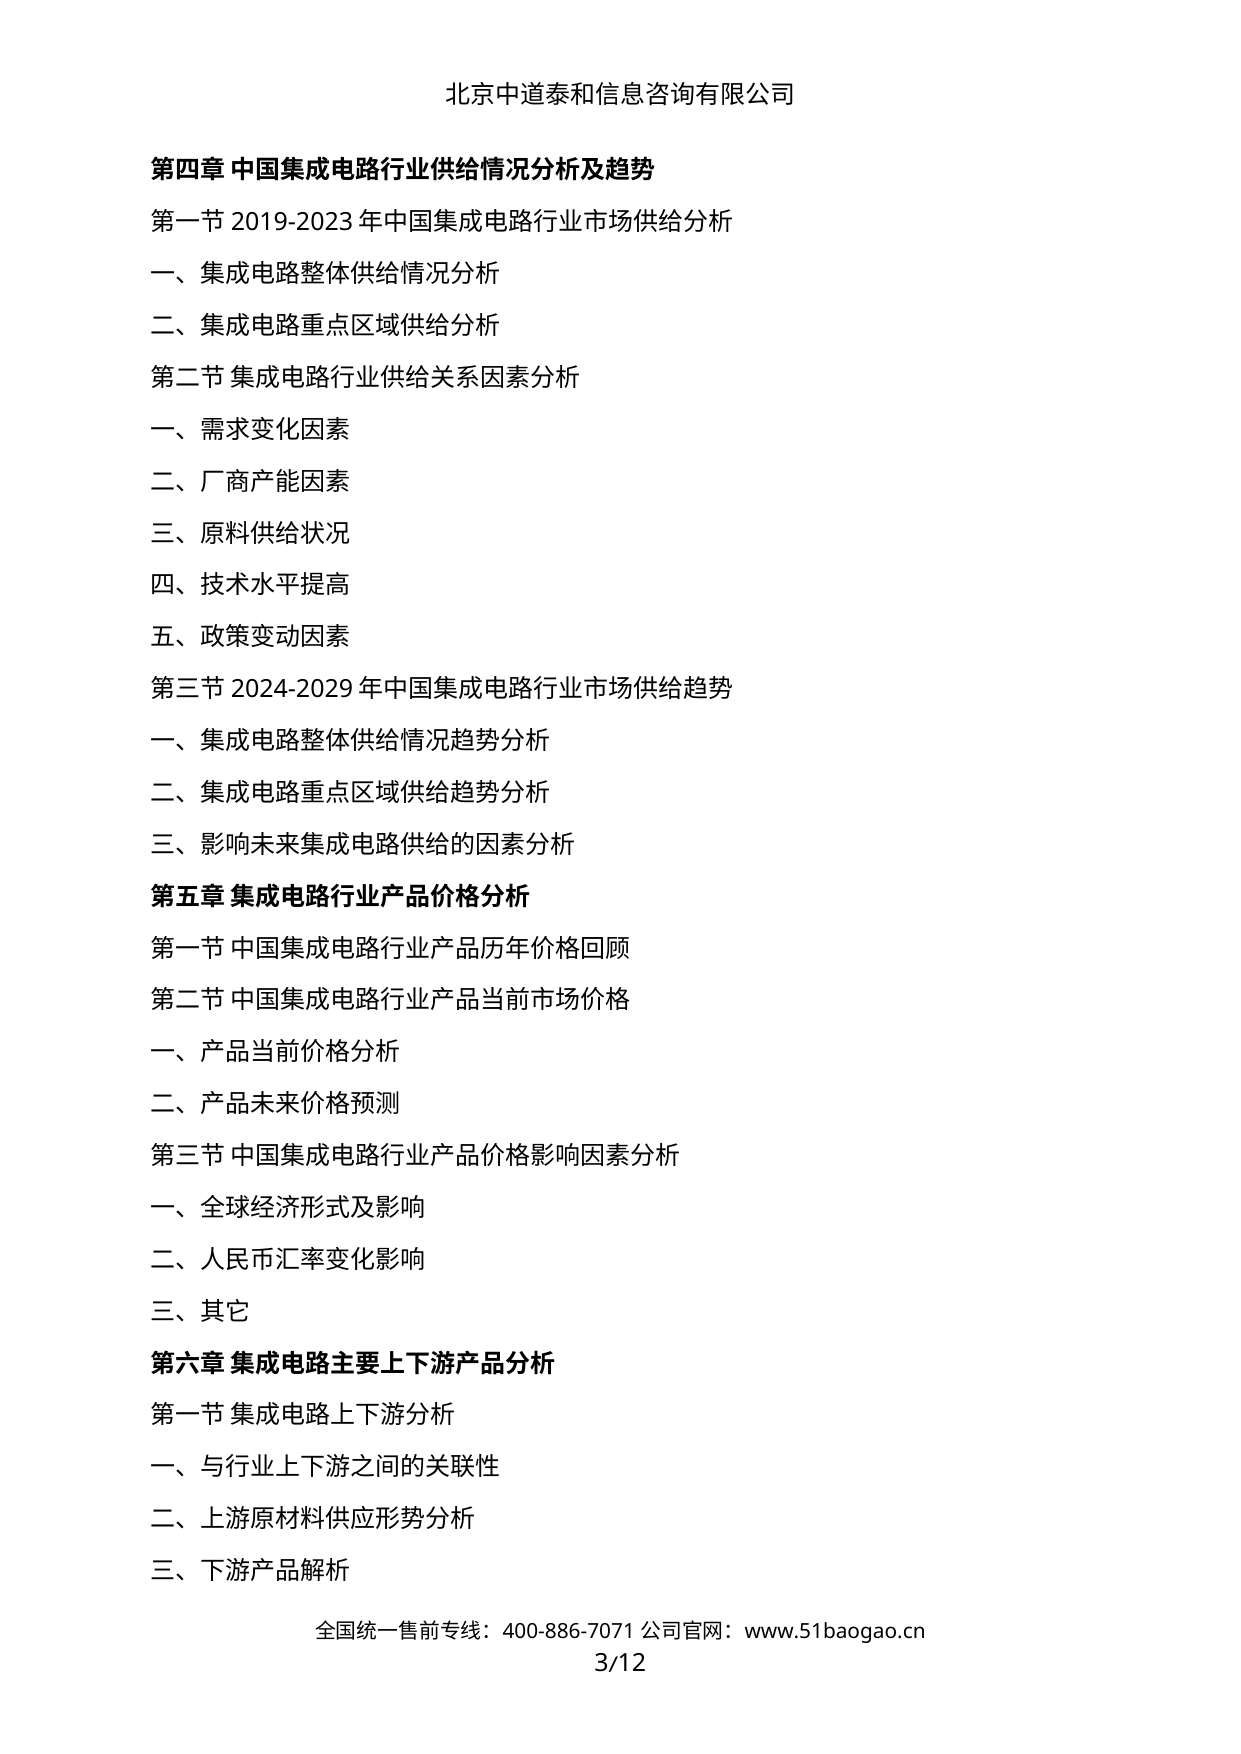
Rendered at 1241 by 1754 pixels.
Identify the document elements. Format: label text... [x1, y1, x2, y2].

text 一、集成电路整体供给情况趋势分析 [150, 721, 1090, 757]
text 一、产品当前价格分析 [150, 1032, 1090, 1068]
text 二、厂商产能因素 [150, 461, 1090, 497]
text 二、集成电路重点区域供给分析 [150, 306, 1090, 342]
text 第一节 中国集成电路行业产品历年价格回顾 [150, 928, 1090, 964]
text 二、人民币汇率变化影响 [150, 1239, 1090, 1276]
text 第三节 2024-2029年中国集成电路行业市场供给趋势 [150, 669, 1090, 705]
text 第一节 2019-2023年中国集成电路行业市场供给分析 [150, 202, 1090, 238]
text 三、影响未来集成电路供给的因素分析 [150, 824, 1090, 861]
text 第四章 中国集成电路行业供给情况分析及趋势 [150, 150, 1090, 186]
text 三、其它 [150, 1291, 1090, 1327]
text 第二节 集成电路行业供给关系因素分析 [150, 357, 1090, 394]
text 三、原料供给状况 [150, 513, 1090, 549]
text 二、上游原材料供应形势分析 [150, 1499, 1090, 1535]
text 第一节 集成电路上下游分析 [150, 1395, 1090, 1431]
text 一、需求变化因素 [150, 409, 1090, 446]
text 第二节 中国集成电路行业产品当前市场价格 [150, 980, 1090, 1016]
text 一、集成电路整体供给情况分析 [150, 254, 1090, 290]
text 五、政策变动因素 [150, 617, 1090, 653]
text 二、产品未来价格预测 [150, 1084, 1090, 1120]
text 一、与行业上下游之间的关联性 [150, 1447, 1090, 1483]
text 第六章 集成电路主要上下游产品分析 [150, 1343, 1090, 1379]
text 第三节 中国集成电路行业产品价格影响因素分析 [150, 1136, 1090, 1172]
text 二、集成电路重点区域供给趋势分析 [150, 772, 1090, 809]
text 三、下游产品解析 [150, 1551, 1090, 1587]
text 一、全球经济形式及影响 [150, 1187, 1090, 1224]
text 四、技术水平提高 [150, 565, 1090, 601]
text 第五章 集成电路行业产品价格分析 [150, 876, 1090, 912]
